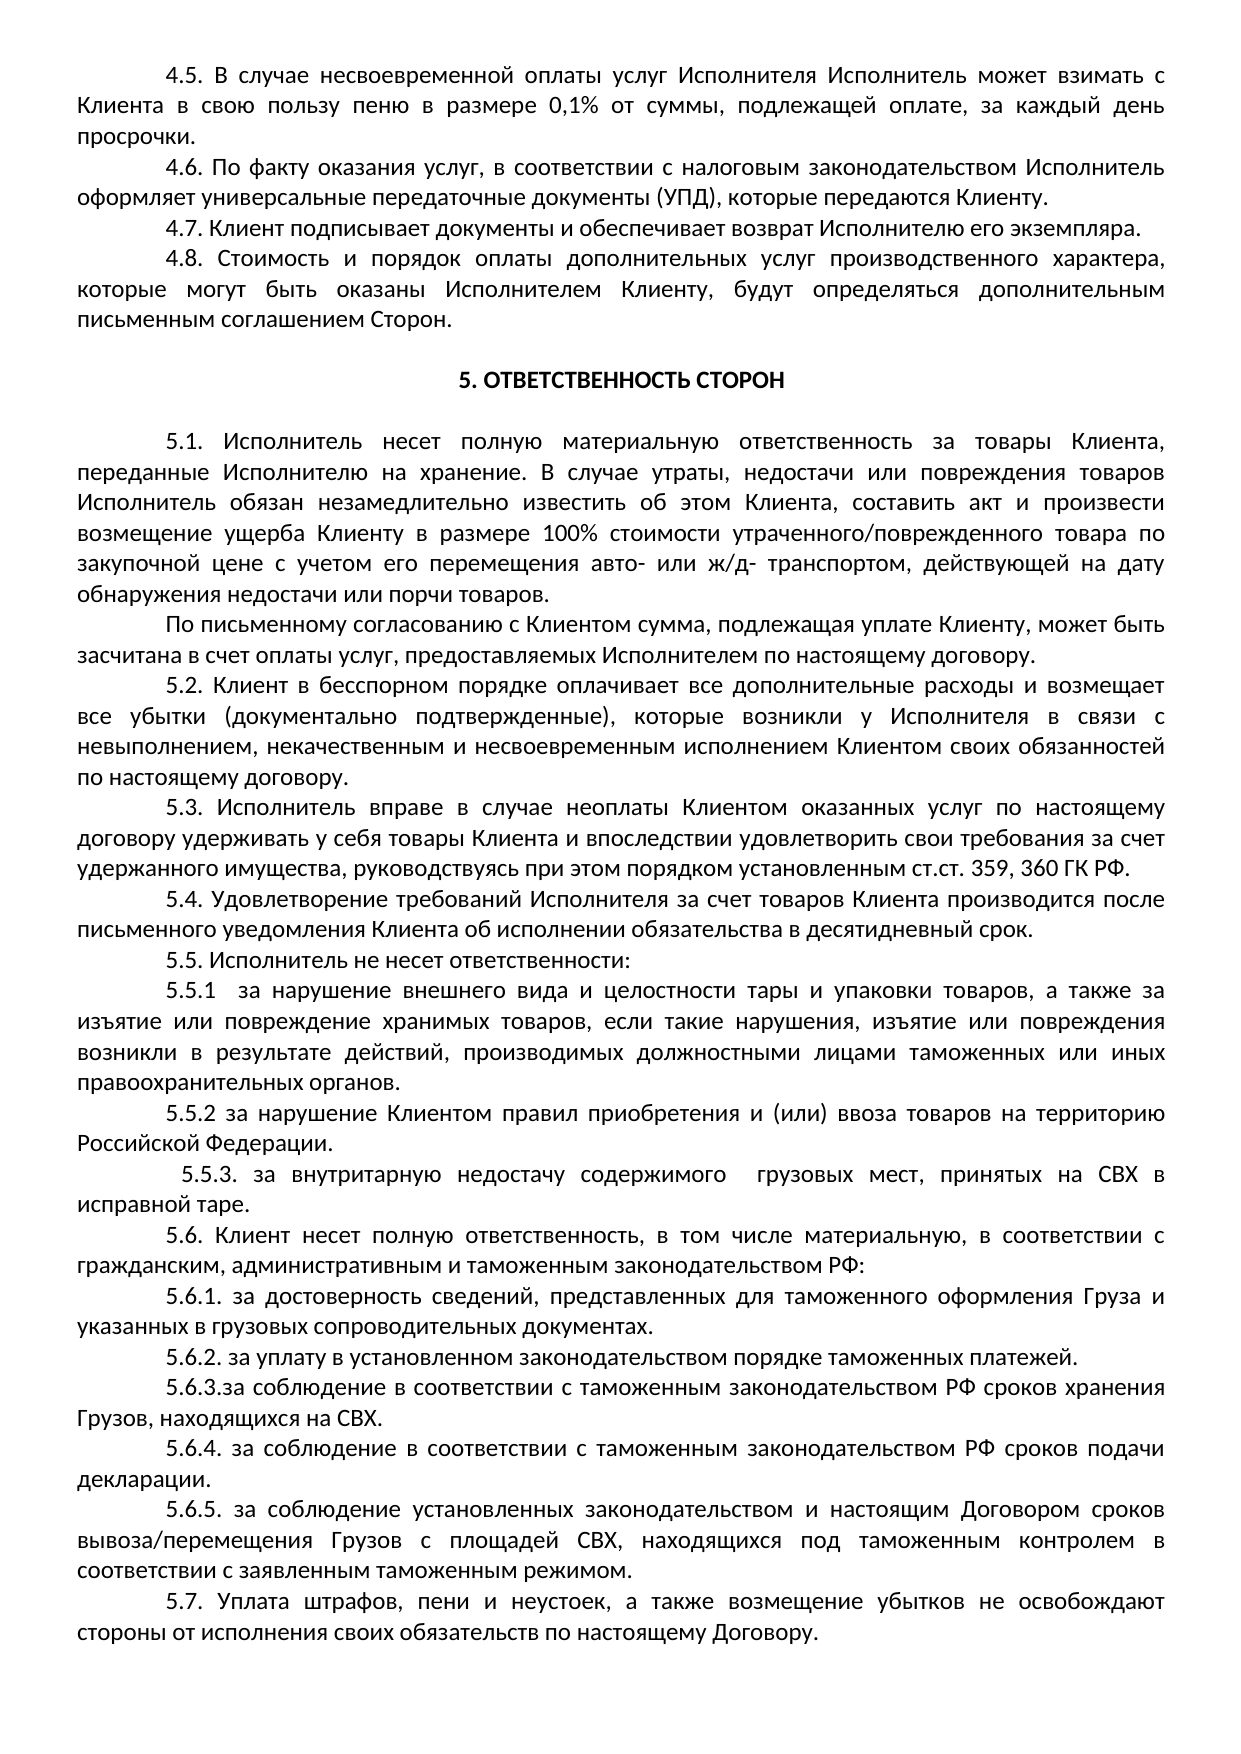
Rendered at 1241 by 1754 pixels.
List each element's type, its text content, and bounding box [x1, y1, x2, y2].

text 5.6.5. за соблюдение установленных законодательством и настоящим Договором сроков вывоза/перемещения Грузов с площадей СВХ, находящихся под таможенным контролем в соответствии с заявленным таможенным режимом. [77, 1493, 1167, 1585]
text 5. ОТВЕТСТВЕННОСТЬ СТОРОН [77, 364, 1167, 395]
text 5.3. Исполнитель вправе в случае неоплаты Клиентом оказанных услуг по настоящему договору удерживать у себя товары Клиента и впоследствии удовлетворить свои требования за счет удержанного имущества, руководствуясь при этом порядком установленным ст.ст. 359, 360 ГК РФ. [77, 792, 1167, 883]
text 5.4. Удовлетворение требований Исполнителя за счет товаров Клиента производится после письменного уведомления Клиента об исполнении обязательства в десятидневный срок. [77, 883, 1167, 944]
text 5.6.4. за соблюдение в соответствии с таможенным законодательством РФ сроков подачи декларации. [77, 1432, 1167, 1493]
text 4.8. Стоимость и порядок оплаты дополнительных услуг производственного характера, которые могут быть оказаны Исполнителем Клиенту, будут определяться дополнительным письменным соглашением Сторон. [77, 242, 1167, 334]
text По письменному согласованию с Клиентом сумма, подлежащая уплате Клиенту, может быть засчитана в счет оплаты услуг, предоставляемых Исполнителем по настоящему договору. [77, 608, 1167, 669]
text 5.7. Уплата штрафов, пени и неустоек, а также возмещение убытков не освобождают стороны от исполнения своих обязательств по настоящему Договору. [77, 1585, 1167, 1646]
text 4.7. Клиент подписывает документы и обеспечивает возврат Исполнителю его экземпляра. [77, 212, 1167, 242]
text 5.5.3. за внутритарную недостачу содержимого грузовых мест, принятых на СВХ в исправной таре. [77, 1158, 1167, 1219]
text 4.5. В случае несвоевременной оплаты услуг Исполнителя Исполнитель может взимать с Клиента в свою пользу пеню в размере 0,1% от суммы, подлежащей оплате, за каждый день просрочки. [77, 59, 1167, 151]
text 5.6.2. за уплату в установленном законодательством порядке таможенных платежей. [77, 1341, 1167, 1371]
text 5.6.3.за соблюдение в соответствии с таможенным законодательством РФ сроков хранения Грузов, находящихся на СВХ. [77, 1371, 1167, 1432]
text 5.2. Клиент в бесспорном порядке оплачивает все дополнительные расходы и возмещает все убытки (документально подтвержденные), которые возникли у Исполнителя в связи с невыполнением, некачественным и несвоевременным исполнением Клиентом своих обязанностей по настоящему договору. [77, 669, 1167, 792]
text 5.6. Клиент несет полную ответственность, в том числе материальную, в соответствии с гражданским, административным и таможенным законодательством РФ: [77, 1219, 1167, 1280]
text 5.6.1. за достоверность сведений, представленных для таможенного оформления Груза и указанных в грузовых сопроводительных документах. [77, 1280, 1167, 1341]
text 5.5. Исполнитель не несет ответственности: [77, 944, 1167, 975]
text 5.5.2 за нарушение Клиентом правил приобретения и (или) ввоза товаров на территорию Российской Федерации. [77, 1097, 1167, 1158]
text 5.5.1 за нарушение внешнего вида и целостности тары и упаковки товаров, а также за изъятие или повреждение хранимых товаров, если такие нарушения, изъятие или повреждения возникли в результате действий, производимых должностными лицами таможенных или иных правоохранительных органов. [77, 975, 1167, 1097]
text 5.1. Исполнитель несет полную материальную ответственность за товары Клиента, переданные Исполнителю на хранение. В случае утраты, недостачи или повреждения товаров Исполнитель обязан незамедлительно известить об этом Клиента, составить акт и произвести возмещение ущерба Клиенту в размере 100% стоимости утраченного/поврежденного товара по закупочной цене с учетом его перемещения авто- или ж/д- транспортом, действующей на дату обнаружения недостачи или порчи товаров. [77, 425, 1167, 608]
text 4.6. По факту оказания услуг, в соответствии с налоговым законодательством Исполнитель оформляет универсальные передаточные документы (УПД), которые передаются Клиенту. [77, 151, 1167, 212]
